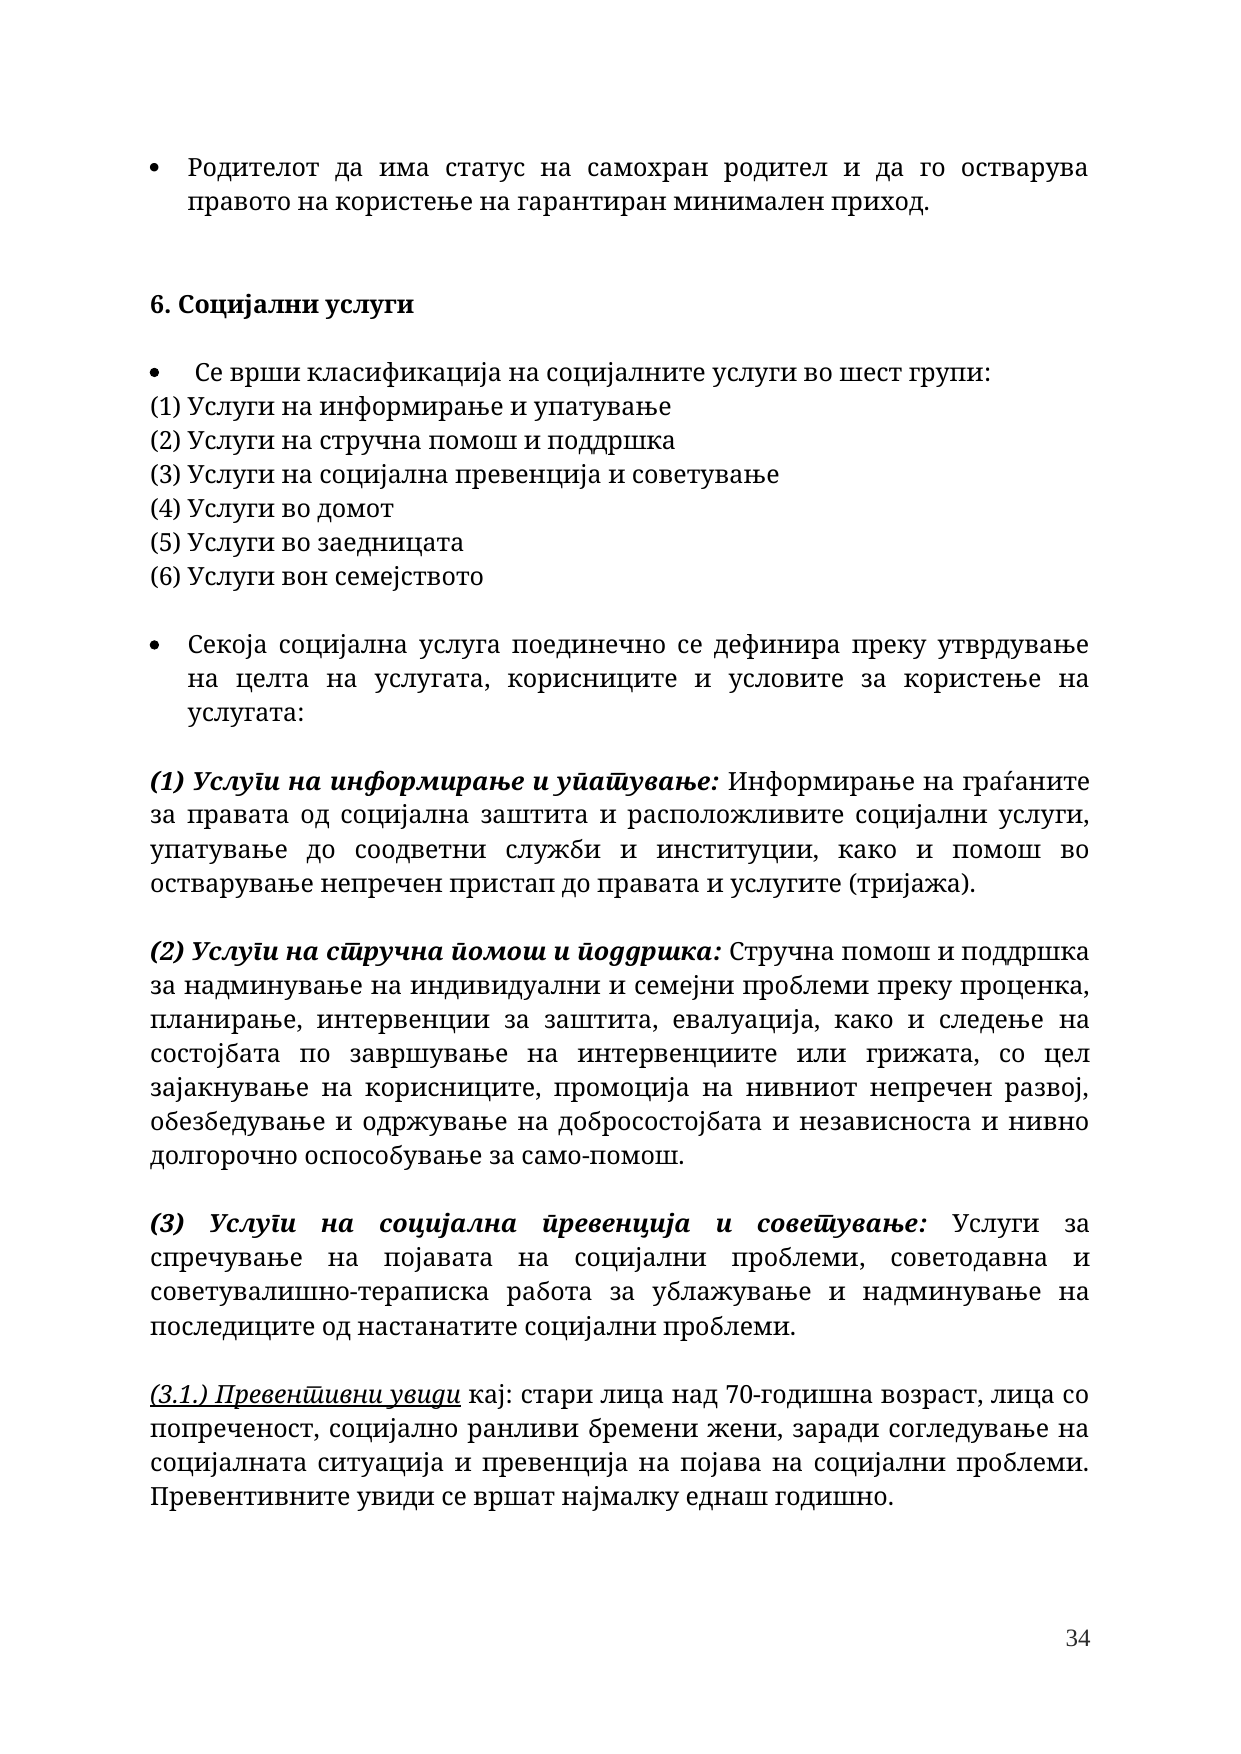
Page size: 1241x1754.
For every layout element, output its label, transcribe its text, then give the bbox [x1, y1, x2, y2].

list Се врши класификација на социјалните услуги во шест групи: [150, 354, 1090, 388]
list Услуги вон семејството [150, 559, 1090, 593]
text 6. Социјални услуги [150, 286, 1090, 320]
list Услуги на информирање и упатување [150, 388, 1090, 422]
text (3.1.) Превентивни увиди кај: стари лица над 70-годишна возраст, лица со попреченост, социјално ранливи бремени жени, заради согледување на социјалната ситуација и превенција на појава на социјални проблеми. Превентивните увиди се вршат најмалку еднаш годишно. [150, 1376, 1090, 1512]
text (2) Услуги на стручна помош и поддршка: Стручна помош и поддршка за надминување на индивидуални и семејни проблеми преку проценка, планирање, интервенции за заштита, евалуација, како и следење на состојбата по завршување на интервенциите или грижата, со цел зајакнување на корисниците, промоција на нивниот непречен развој, обезбедување и одржување на добросостојбата и независноста и нивно долгорочно оспособување за само-помош. [150, 933, 1090, 1172]
list Секоја социјална услуга поединечно се дефинира преку утврдување на целта на услугата, корисниците и условите за користење на услугата: [150, 627, 1090, 729]
text (1) Услуги на информирање и упатување: Информирање на граѓаните за правата од социјална заштита и расположливите социјални услуги, упатување до соодветни служби и институции, како и помош во остварување непречен пристап до правата и услугите (тријажа). [150, 763, 1090, 899]
text (3) Услуги на социјална превенција и советување: Услуги за спречување на појавата на социјални проблеми, советодавна и советувалишно-тераписка работа за ублажување и надминување на последиците од настанатите социјални проблеми. [150, 1206, 1090, 1342]
list Услуги во домот [150, 491, 1090, 525]
list Услуги на социјална превенција и советување [150, 457, 1090, 491]
list Услуги во заедницата [150, 525, 1090, 559]
list Родителот да има статус на самохран родител и да го остварува правото на користење на гарантиран минимален приход. [150, 150, 1090, 218]
list Услуги на стручна помош и поддршка [150, 422, 1090, 457]
